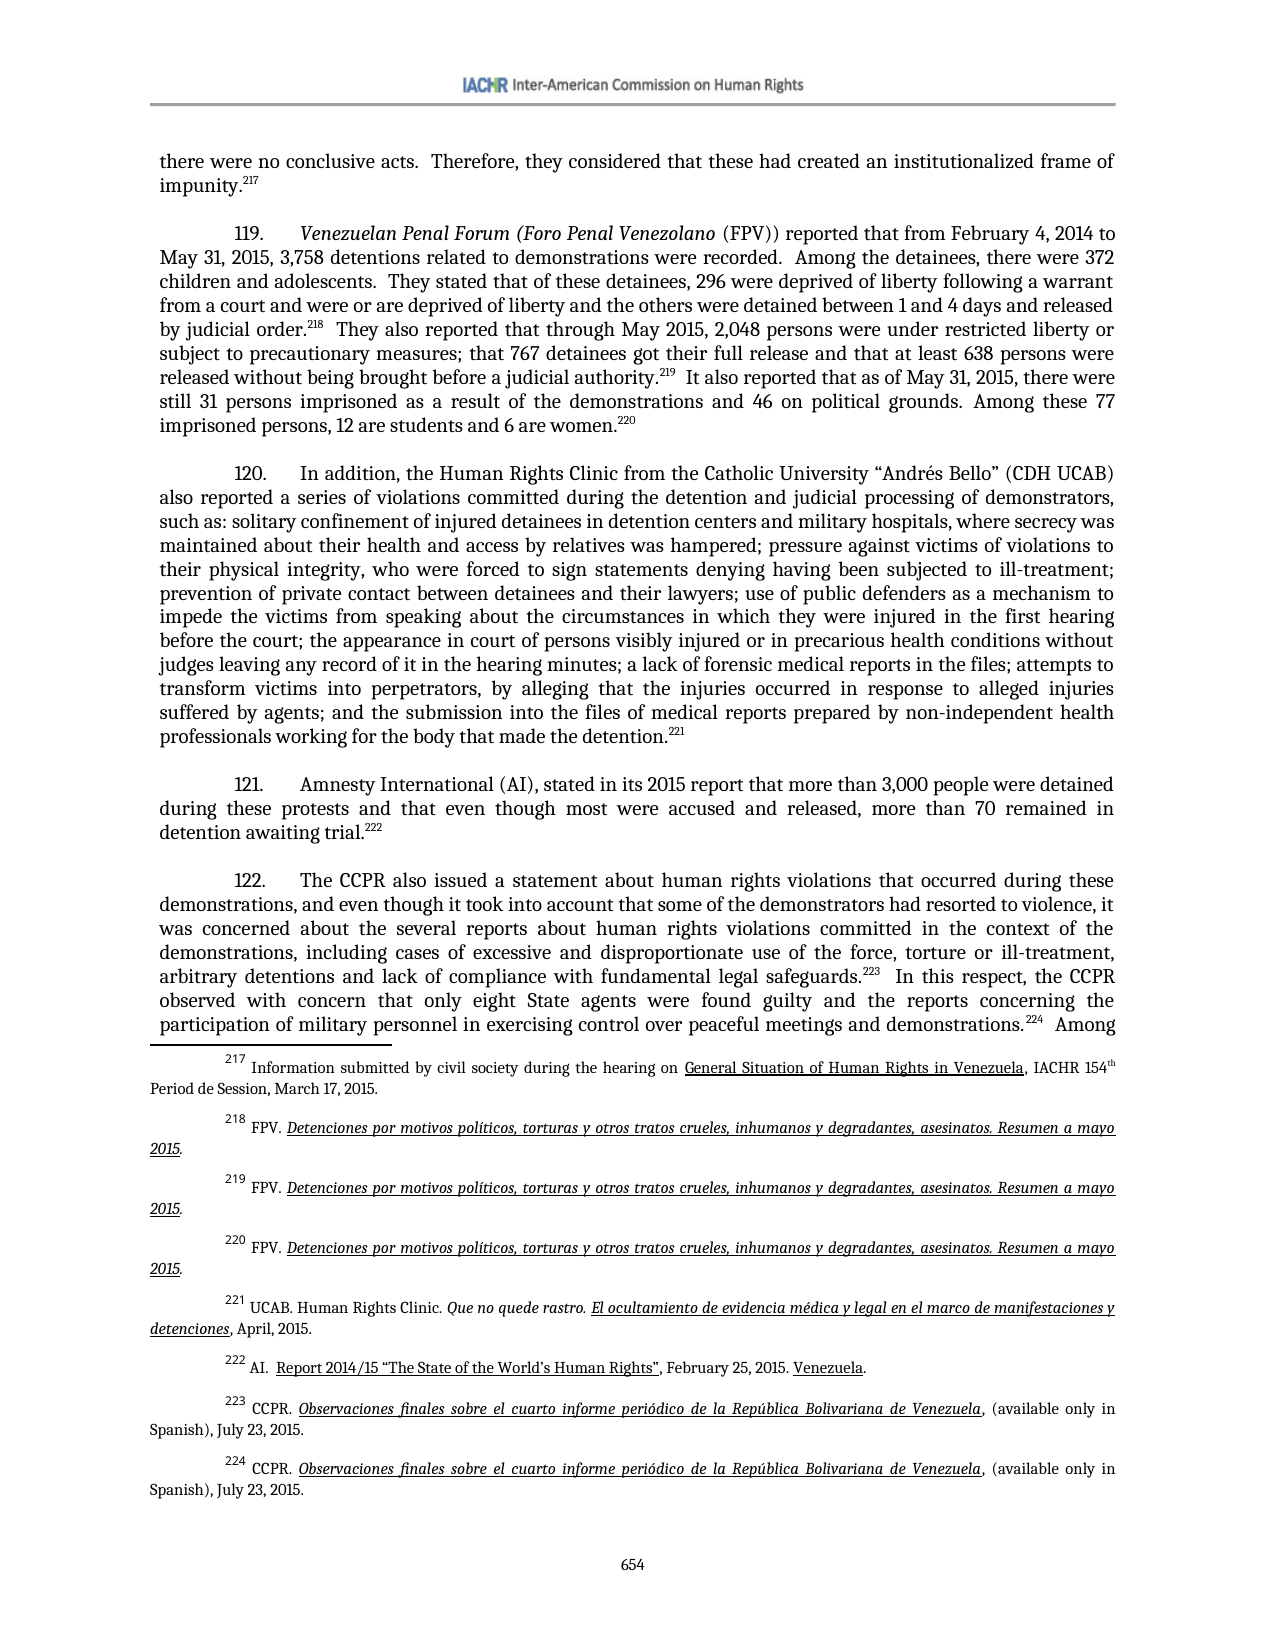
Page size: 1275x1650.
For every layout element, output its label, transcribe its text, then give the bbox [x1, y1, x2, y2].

list The CCPR also issued a statement about human rights violations that occurred during these demonstrations, and even though it took into account that some of the demonstrators had resorted to violence, it was concerned about the several reports about human rights violations committed in the context of the demonstrations, including cases of excessive and disproportionate use of the force, torture or ill-treatment, arbitrary detentions and lack of compliance with fundamental legal safeguards. In this respect, the CCPR observed with concern that only eight State agents were found guilty and the reports concerning the participation of military personnel in exercising control over peaceful meetings and demonstrations. Among other things, the CCPR recommended that the State must ensure that the task of maintaining public order is entrusted to civilian authorities and not to military forces, to the possible extent. [159, 869, 1116, 1036]
list In its 2014 Annual Report, the Commission referred to the situation of demonstrations in Venezuela in which 43 deaths were recorded. In that respect, civil society organizations reported in the hearing on General Situation on Human Rights held in March that according to data from the Ministry of Public Prosecution, in 85.3% of the cases that were brought for alleged torture, the procedure was not continued and there were no conclusive acts. Therefore, they considered that these had created an institutionalized frame of impunity. [159, 150, 1116, 198]
list In addition, the Human Rights Clinic from the Catholic University “Andrés Bello” (CDH UCAB) also reported a series of violations committed during the detention and judicial processing of demonstrators, such as: solitary confinement of injured detainees in detention centers and military hospitals, where secrecy was maintained about their health and access by relatives was hampered; pressure against victims of violations to their physical integrity, who were forced to sign statements denying having been subjected to ill-treatment; prevention of private contact between detainees and their lawyers; use of public defenders as a mechanism to impede the victims from speaking about the circumstances in which they were injured in the first hearing before the court; the appearance in court of persons visibly injured or in precarious health conditions without judges leaving any record of it in the hearing minutes; a lack of forensic medical reports in the files; attempts to transform victims into perpetrators, by alleging that the injuries occurred in response to alleged injuries suffered by agents; and the submission into the files of medical reports prepared by non-independent health professionals working for the body that made the detention. [159, 461, 1116, 749]
picture [451, 75, 814, 95]
list Venezuelan Penal Forum (Foro Penal Venezolano (FPV)) reported that from February 4, 2014 to May 31, 2015, 3,758 detentions related to demonstrations were recorded. Among the detainees, there were 372 children and adolescents. They stated that of these detainees, 296 were deprived of liberty following a warrant from a court and were or are deprived of liberty and the others were detained between 1 and 4 days and released by judicial order. They also reported that through May 2015, 2,048 persons were under restricted liberty or subject to precautionary measures; that 767 detainees got their full release and that at least 638 persons were released without being brought before a judicial authority. It also reported that as of May 31, 2015, there were still 31 persons imprisoned as a result of the demonstrations and 46 on political grounds. Among these 77 imprisoned persons, 12 are students and 6 are women. [159, 222, 1116, 437]
list Amnesty International (AI), stated in its 2015 report that more than 3,000 people were detained during these protests and that even though most were accused and released, more than 70 remained in detention awaiting trial. [159, 773, 1116, 845]
